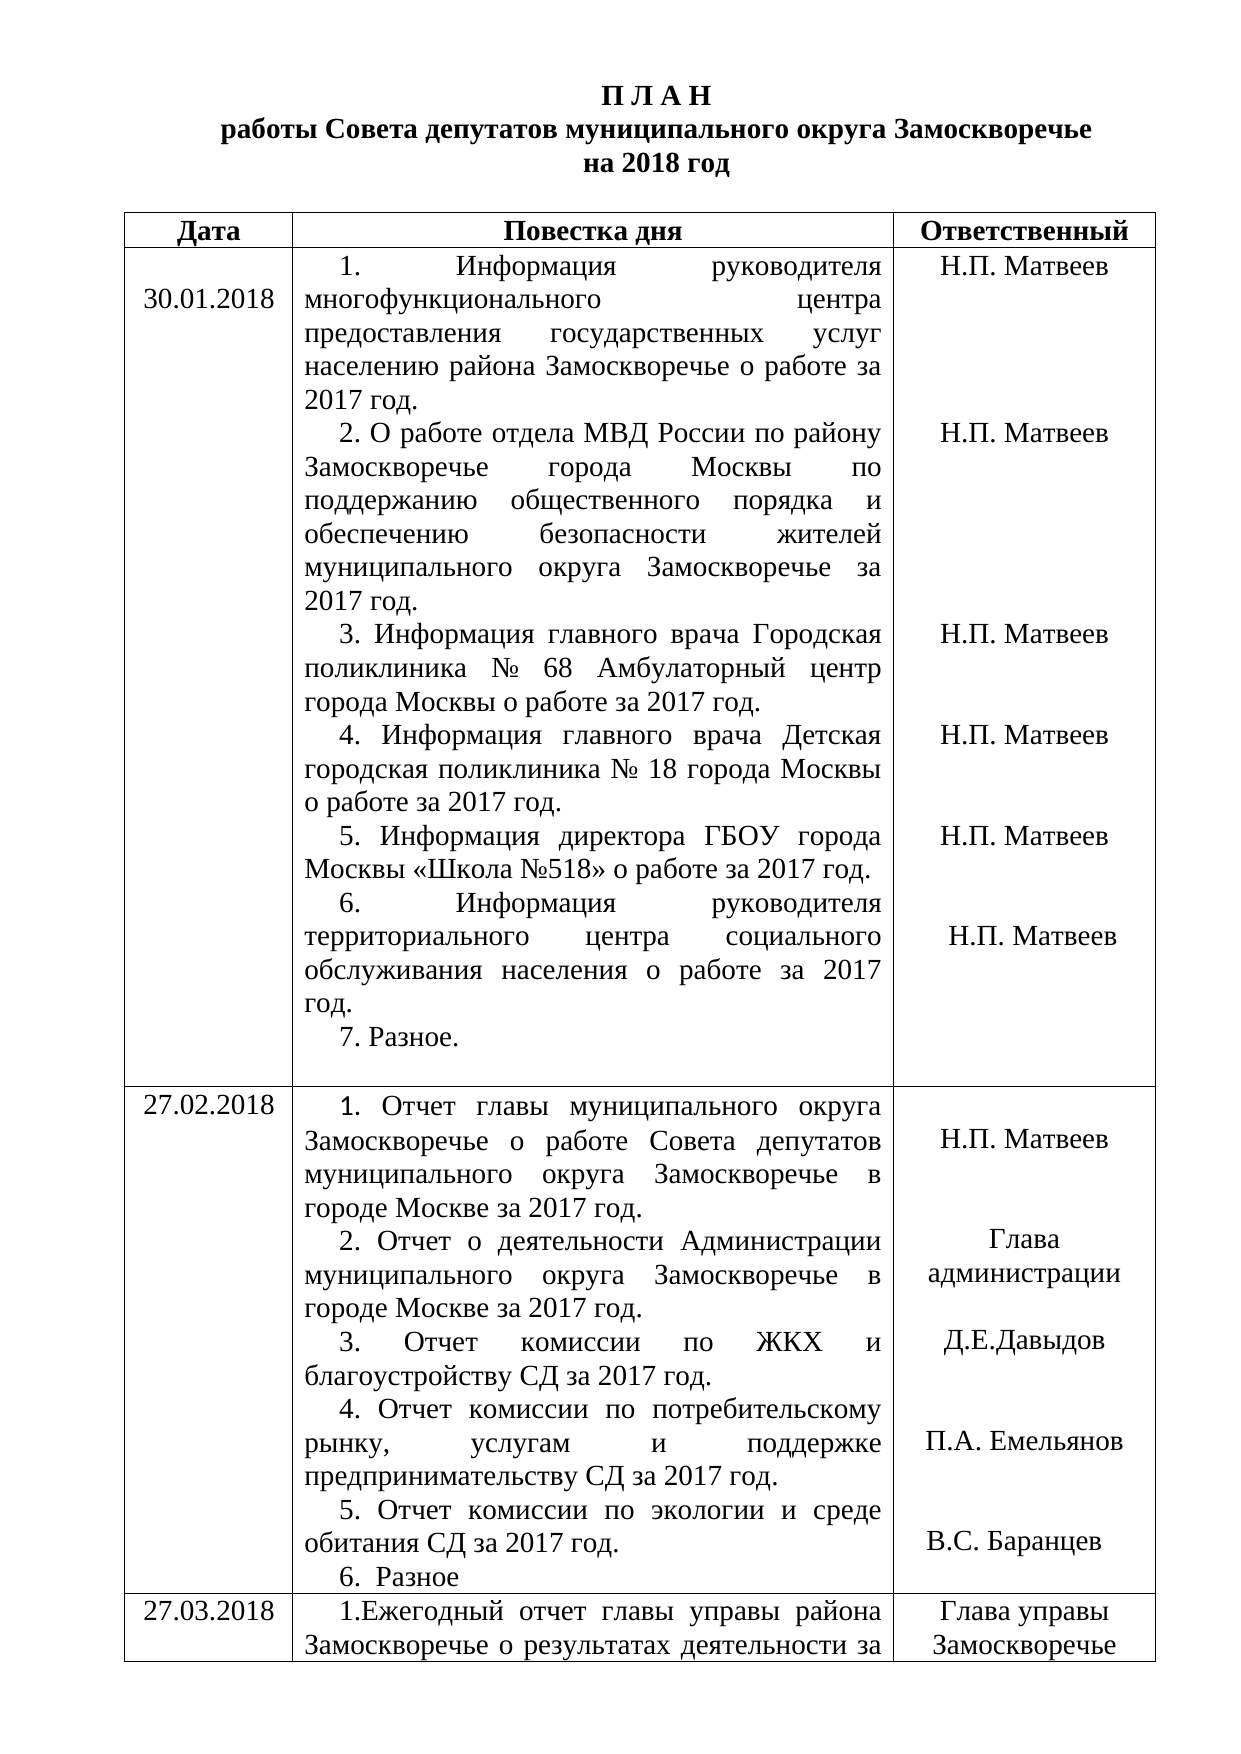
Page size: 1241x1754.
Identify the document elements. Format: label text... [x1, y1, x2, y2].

table_cell 30.01.2018 [125, 248, 292, 1086]
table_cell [894, 1594, 1155, 1661]
table_header Повестка дня [293, 213, 893, 247]
text П Л А Н [150, 78, 1162, 111]
table_cell 27.03.2018 [125, 1594, 292, 1661]
table_cell 27.02.2018 [125, 1087, 292, 1592]
text на 2018 год [150, 145, 1162, 178]
table_cell Н.П. Матвеев Глава администрации Д.Е.Давыдов П.А. Емельянов В.С. Баранцев [894, 1087, 1155, 1592]
table_header Ответственный [894, 213, 1155, 247]
table_cell Н.П. Матвеев Н.П. Матвеев Н.П. Матвеев Н.П. Матвеев Н.П. Матвеев Н.П. Матвеев [894, 248, 1155, 1086]
table_cell 1. Отчет главы муниципального округа Замоскворечье о работе Совета депутатов муниципального округа Замоскворечье в городе Москве за 2017 год. 2. Отчет о деятельности Администрации муниципального округа Замоскворечье в городе Москве за 2017 год. 3. Отчет комиссии по ЖКХ и благоустройству СД за 2017 год. 4. Отчет комиссии по потребительскому рынку, услугам и поддержке предпринимательству СД за 2017 год. 5. Отчет комиссии по экологии и среде обитания СД за 2017 год. 6. Разное [293, 1087, 893, 1592]
text работы Совета депутатов муниципального округа Замоскворечье [150, 111, 1162, 145]
table_header Дата [125, 213, 292, 247]
table_cell 1. Информация руководителя многофункционального центра предоставления государственных услуг населению района Замоскворечье о работе за 2017 год. 2. О работе отдела МВД России по району Замоскворечье города Москвы по поддержанию общественного порядка и обеспечению безопасности жителей муниципального округа Замоскворечье за 2017 год. 3. Информация главного врача Городская поликлиника № 68 Амбулаторный центр города Москвы о работе за 2017 год. 4. Информация главного врача Детская городская поликлиника № 18 города Москвы о работе за 2017 год. 5. Информация директора ГБОУ города Москвы «Школа №518» о работе за 2017 год. 6. Информация руководителя территориального центра социального обслуживания населения о работе за 2017 год. 7. Разное. [293, 248, 893, 1086]
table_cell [293, 1594, 893, 1661]
